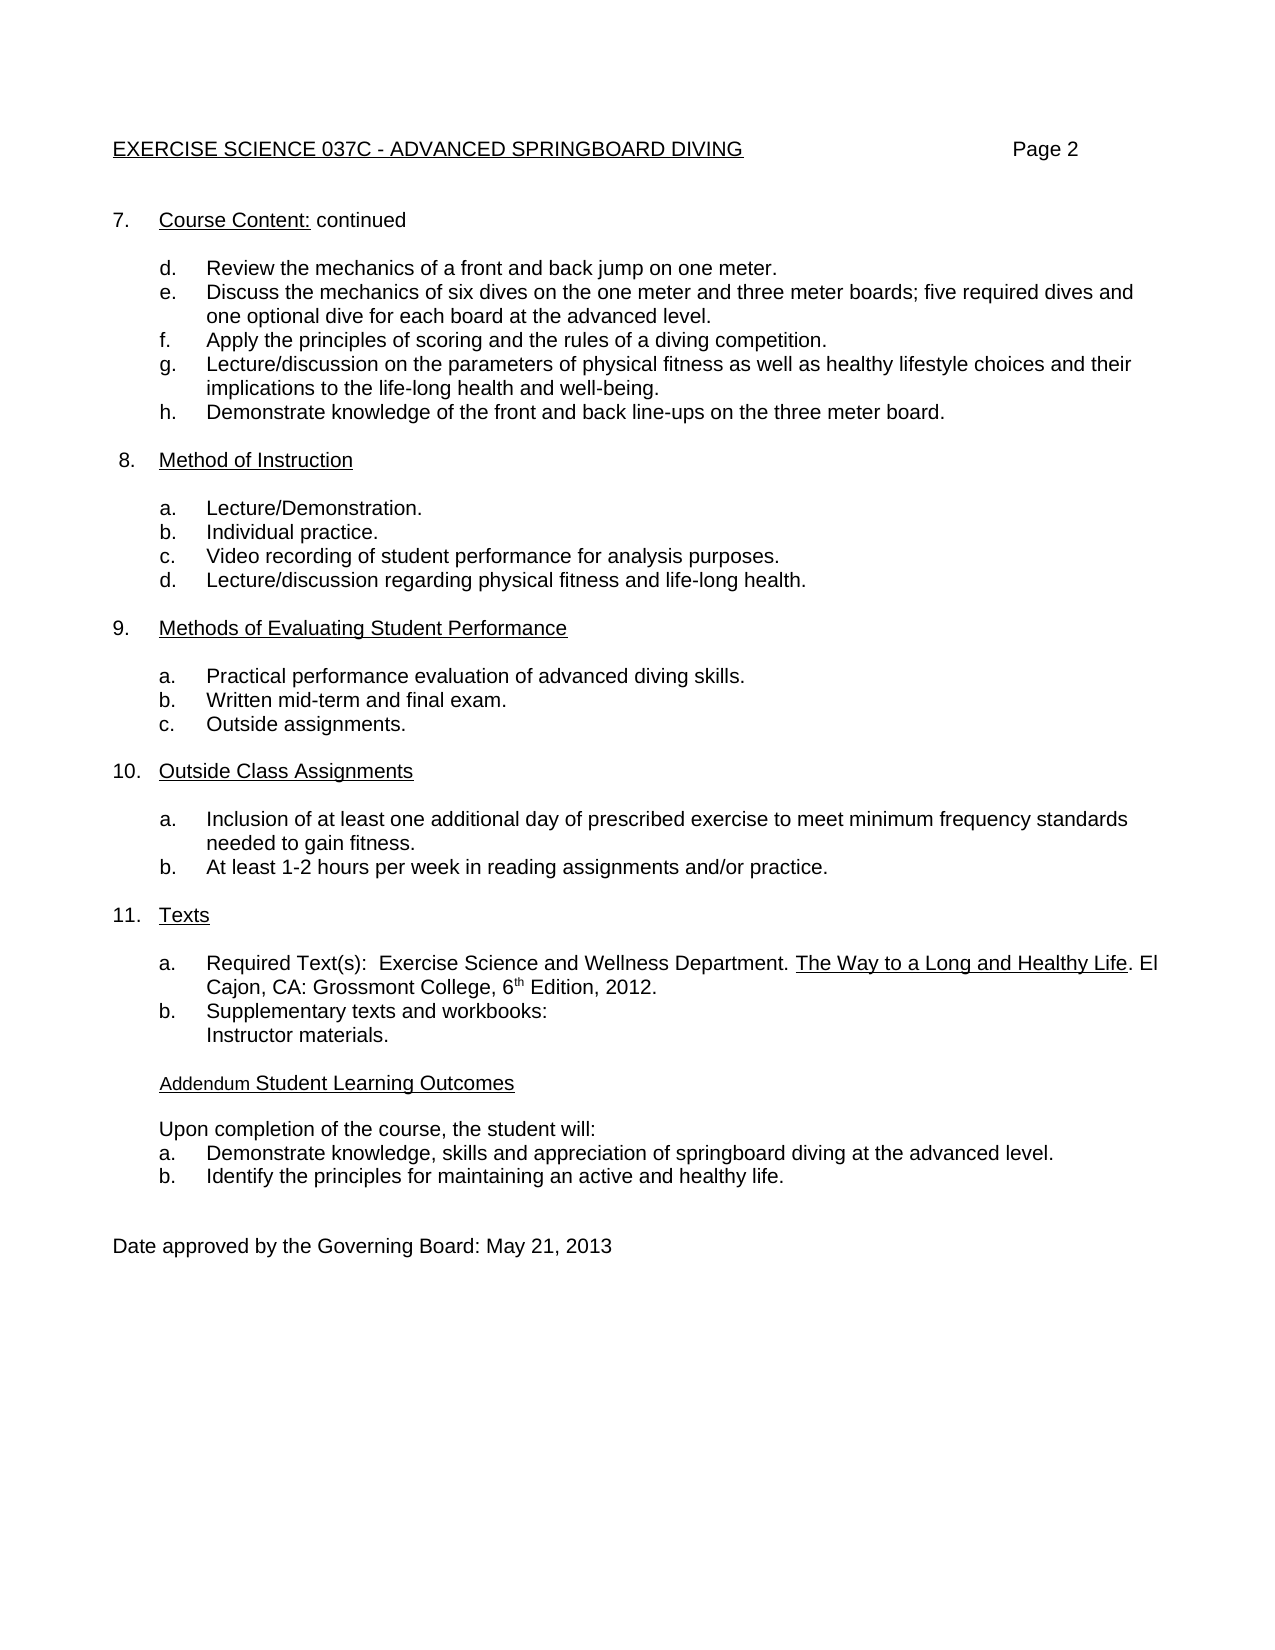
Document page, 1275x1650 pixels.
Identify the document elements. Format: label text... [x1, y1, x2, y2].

text a. Practical performance evaluation of advanced diving skills. [112, 663, 1162, 687]
text a. Required Text(s): Exercise Science and Wellness Department. The Way to a Long and Healthy Life. El Cajon, CA: Grossmont College, 6th Edition, 2012. [112, 951, 1162, 999]
list Inclusion of at least one additional day of prescribed exercise to meet minimum frequency standards needed to gain fitness. [159, 807, 1162, 855]
text Upon completion of the course, the student will: [159, 1116, 1162, 1140]
list Review the mechanics of a front and back jump on one meter. [159, 256, 1162, 280]
text 9. Methods of Evaluating Student Performance [112, 616, 1162, 639]
list Lecture/Demonstration. [159, 496, 1162, 520]
list Identify the principles for maintaining an active and healthy life. [159, 1164, 1162, 1188]
list Lecture/discussion on the parameters of physical fitness as well as healthy lifestyle choices and their implications to the life-long health and well-being. [159, 352, 1162, 400]
text 11. Texts [112, 903, 1162, 927]
list Video recording of student performance for analysis purposes. [159, 544, 1162, 568]
text 7. Course Content: continued [112, 208, 1162, 232]
text b. Written mid-term and final exam. [112, 687, 1162, 711]
text 8. Method of Instruction [112, 448, 1162, 472]
text Addendum Student Learning Outcomes [159, 1071, 1162, 1095]
list Demonstrate knowledge, skills and appreciation of springboard diving at the advanced level. [159, 1140, 1162, 1164]
list Demonstrate knowledge of the front and back line-ups on the three meter board. [159, 400, 1162, 424]
list Discuss the mechanics of six dives on the one meter and three meter boards; five required dives and one optional dive for each board at the advanced level. [159, 280, 1162, 328]
text Date approved by the Governing Board: May 21, 2013 [112, 1234, 1162, 1258]
list Apply the principles of scoring and the rules of a diving competition. [159, 328, 1162, 352]
list Lecture/discussion regarding physical fitness and life-long health. [159, 568, 1162, 592]
text Instructor materials. [112, 1023, 1162, 1047]
list Individual practice. [159, 520, 1162, 544]
text b. Supplementary texts and workbooks: [112, 999, 1162, 1023]
text EXERCISE SCIENCE 037C - ADVANCED SPRINGBOARD DIVING Page 2 [112, 136, 1162, 160]
list At least 1-2 hours per week in reading assignments and/or practice. [159, 855, 1162, 879]
text 10. Outside Class Assignments [112, 759, 1162, 783]
text c. Outside assignments. [112, 711, 1162, 735]
